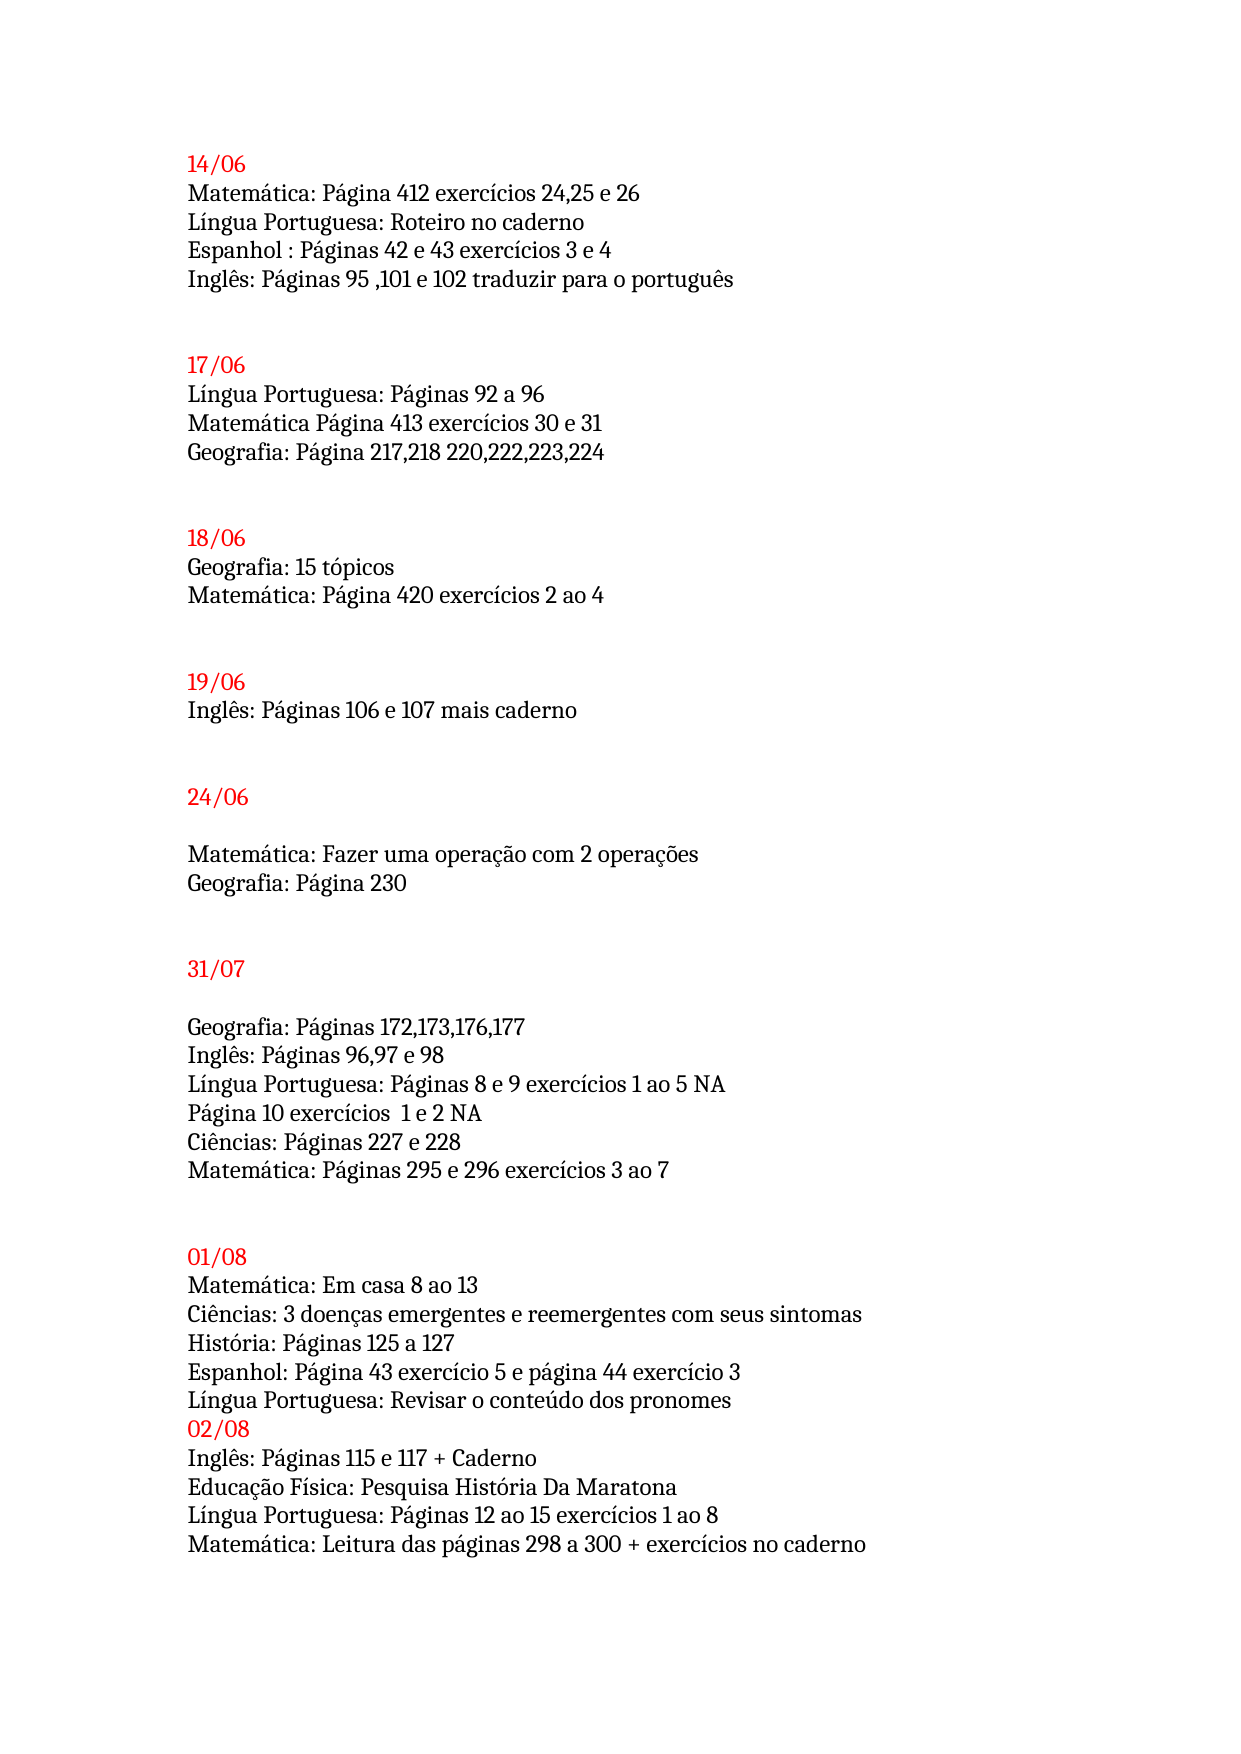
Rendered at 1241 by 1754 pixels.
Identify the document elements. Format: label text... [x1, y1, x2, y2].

text 31/07 [187, 955, 1053, 984]
text Matemática: Fazer uma operação com 2 operações [187, 840, 1053, 869]
text 02/08 [187, 1415, 1053, 1444]
text Geografia: 15 tópicos [187, 552, 1053, 581]
text Matemática: Leitura das páginas 298 a 300 + exercícios no caderno [187, 1530, 1053, 1559]
text Espanhol: Página 43 exercício 5 e página 44 exercício 3 [187, 1357, 1053, 1386]
text Língua Portuguesa: Páginas 12 ao 15 exercícios 1 ao 8 [187, 1501, 1053, 1530]
text Matemática: Página 412 exercícios 24,25 e 26 [187, 179, 1053, 207]
text Matemática: Página 420 exercícios 2 ao 4 [187, 581, 1053, 610]
text 18/06 [187, 524, 1053, 552]
text Educação Física: Pesquisa História Da Maratona [187, 1472, 1053, 1501]
text Língua Portuguesa: Páginas 8 e 9 exercícios 1 ao 5 NA [187, 1070, 1053, 1099]
text Matemática: Em casa 8 ao 13 [187, 1271, 1053, 1300]
text Matemática: Páginas 295 e 296 exercícios 3 ao 7 [187, 1156, 1053, 1185]
text Inglês: Páginas 96,97 e 98 [187, 1041, 1053, 1070]
text Língua Portuguesa: Roteiro no caderno [187, 207, 1053, 236]
text 19/06 [187, 667, 1053, 696]
text Matemática Página 413 exercícios 30 e 31 [187, 409, 1053, 437]
text 17/06 [187, 351, 1053, 380]
text Inglês: Páginas 115 e 117 + Caderno [187, 1444, 1053, 1472]
text História: Páginas 125 a 127 [187, 1329, 1053, 1357]
text Língua Portuguesa: Páginas 92 a 96 [187, 380, 1053, 409]
text Geografia: Página 230 [187, 869, 1053, 897]
text 24/06 [187, 782, 1053, 811]
text Geografia: Página 217,218 220,222,223,224 [187, 437, 1053, 466]
text 01/08 [187, 1242, 1053, 1271]
text Ciências: 3 doenças emergentes e reemergentes com seus sintomas [187, 1300, 1053, 1329]
text Língua Portuguesa: Revisar o conteúdo dos pronomes [187, 1386, 1053, 1415]
text Geografia: Páginas 172,173,176,177 [187, 1012, 1053, 1041]
text Página 10 exercícios 1 e 2 NA [187, 1099, 1053, 1127]
text Inglês: Páginas 106 e 107 mais caderno [187, 696, 1053, 725]
text Inglês: Páginas 95 ,101 e 102 traduzir para o português [187, 265, 1053, 294]
text 14/06 [187, 150, 1053, 179]
text Ciências: Páginas 227 e 228 [187, 1127, 1053, 1156]
text Espanhol : Páginas 42 e 43 exercícios 3 e 4 [187, 236, 1053, 265]
